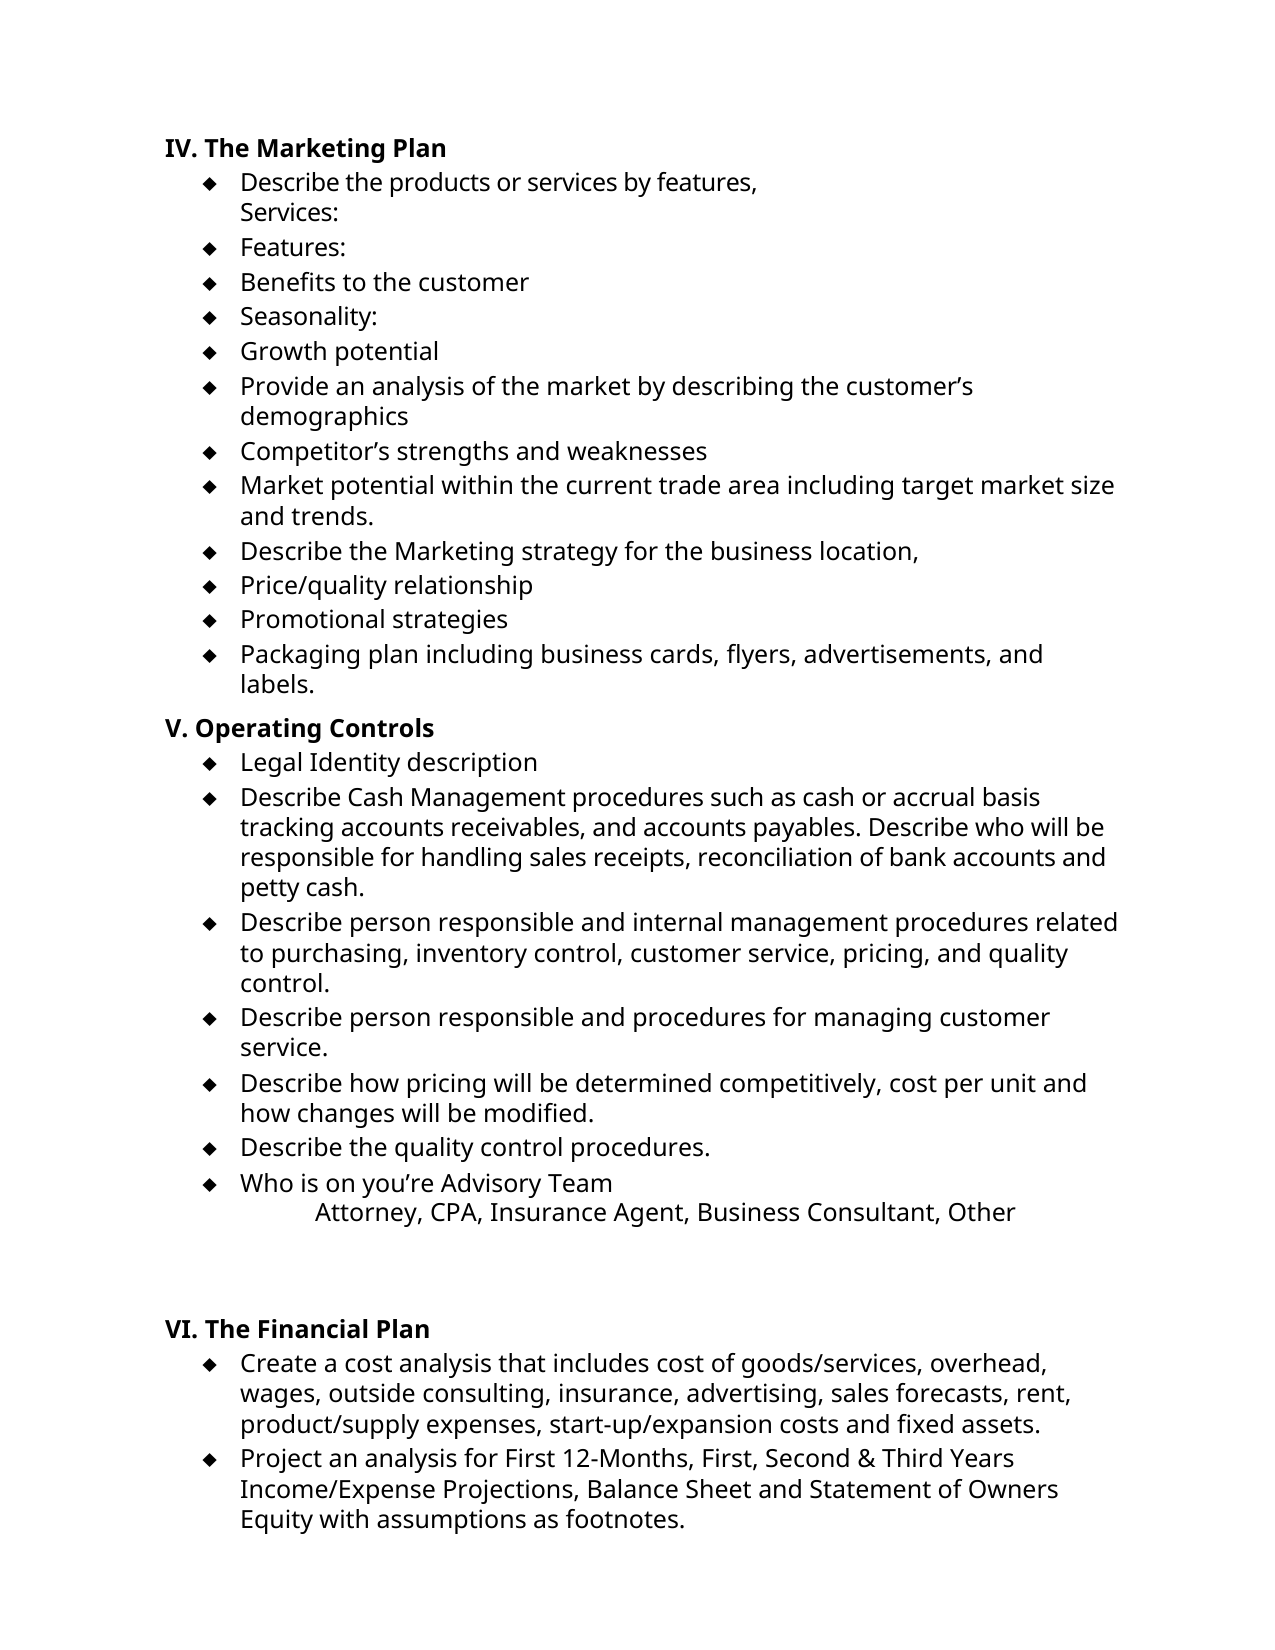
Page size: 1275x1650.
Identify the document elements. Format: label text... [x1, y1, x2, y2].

list Provide an analysis of the market by describing the customer’s demographics [202, 371, 1035, 432]
list Price/quality relationship [202, 570, 1140, 601]
list Who is on you’re Advisory Team [202, 1171, 1140, 1198]
list Promotional strategies [202, 605, 1140, 635]
list Benefits to the customer [202, 267, 1140, 297]
list Seasonality: [202, 302, 1140, 332]
list Describe person responsible and internal management procedures related to purchasing, inventory control, customer service, pricing, and quality control. [202, 908, 1140, 998]
list Describe the quality control procedures. [202, 1133, 1140, 1163]
list Packaging plan including business cards, flyers, advertisements, and labels. [202, 639, 1102, 699]
list Legal Identity description [202, 747, 1140, 777]
list Competitor’s strengths and weaknesses [202, 436, 1140, 466]
list Describe the Marketing strategy for the business location, [202, 536, 1140, 566]
list Project an analysis for First 12-Months, First, Second & Third Years Income/Expense Projections, Balance Sheet and Statement of Owners Equity with assumptions as footnotes. [202, 1444, 1125, 1535]
text IV. The Marketing Plan [165, 134, 1140, 164]
list Describe person responsible and procedures for managing customer service. [202, 1002, 1095, 1063]
list Describe Cash Management procedures such as cash or accrual basis tracking accounts receivables, and accounts payables. Describe who will be responsible for handling sales receipts, reconciliation of bank accounts and petty cash. [202, 782, 1110, 903]
list Describe how pricing will be determined competitively, cost per unit and how changes will be modified. [202, 1068, 1095, 1128]
list Create a cost analysis that includes cost of goods/services, overhead, wages, outside consulting, insurance, advertising, sales forecasts, rent, product/supply expenses, start-up/expansion costs and fixed assets. [202, 1348, 1117, 1439]
text VI. The Financial Plan [165, 1314, 1140, 1344]
list Growth potential [202, 337, 1140, 367]
list Features: [202, 233, 1140, 263]
list Describe the products or services by features, Services: [202, 167, 817, 228]
list Market potential within the current trade area including target market size and trends. [202, 470, 1125, 531]
text Attorney, CPA, Insurance Agent, Business Consultant, Other [315, 1198, 1140, 1228]
text V. Operating Controls [165, 713, 1140, 743]
